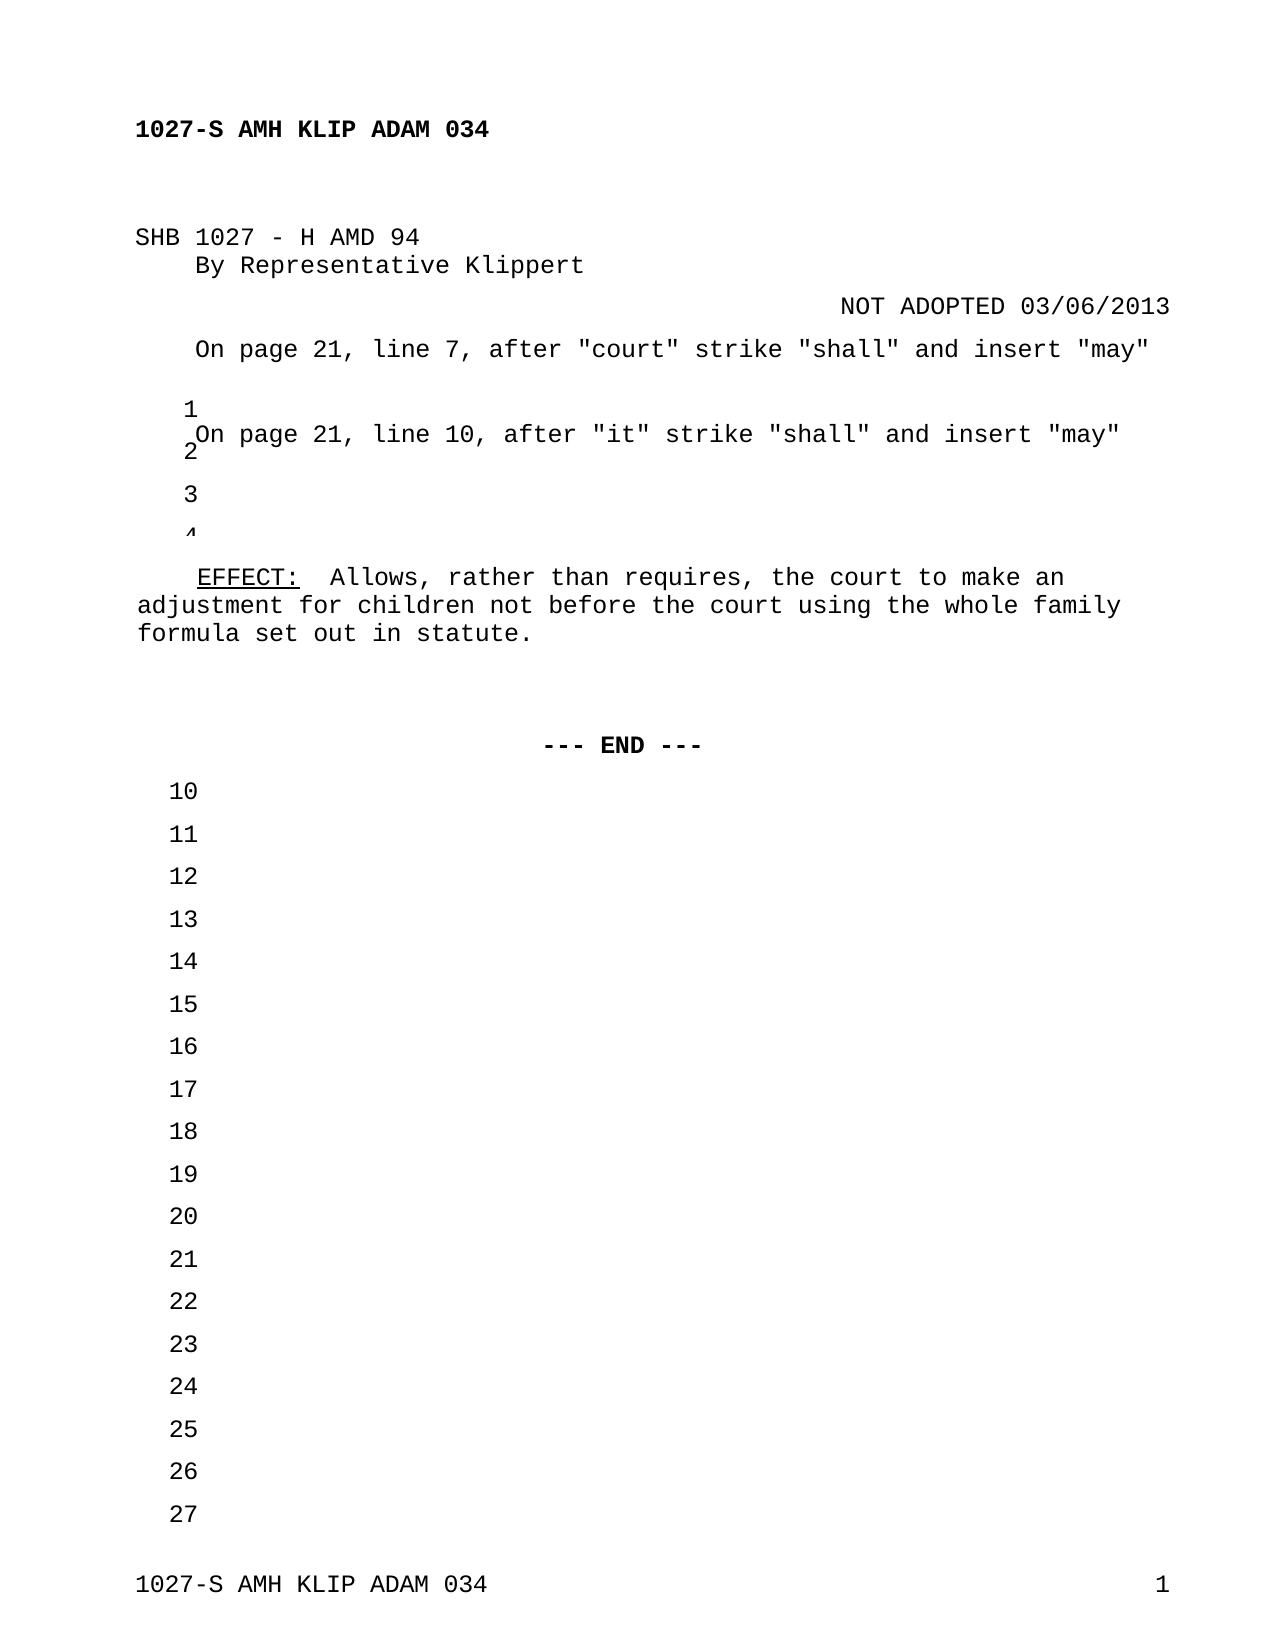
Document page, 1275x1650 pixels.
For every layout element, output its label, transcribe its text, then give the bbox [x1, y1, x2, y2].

text - [135, 224, 1170, 252]
text On page 21, line 10, after "it" strike "shall" and insert "may" [135, 408, 1170, 451]
text --- END --- [75, 720, 1170, 762]
text On page 21, line 7, after "court" strike "shall" and insert "may" [135, 323, 1170, 366]
